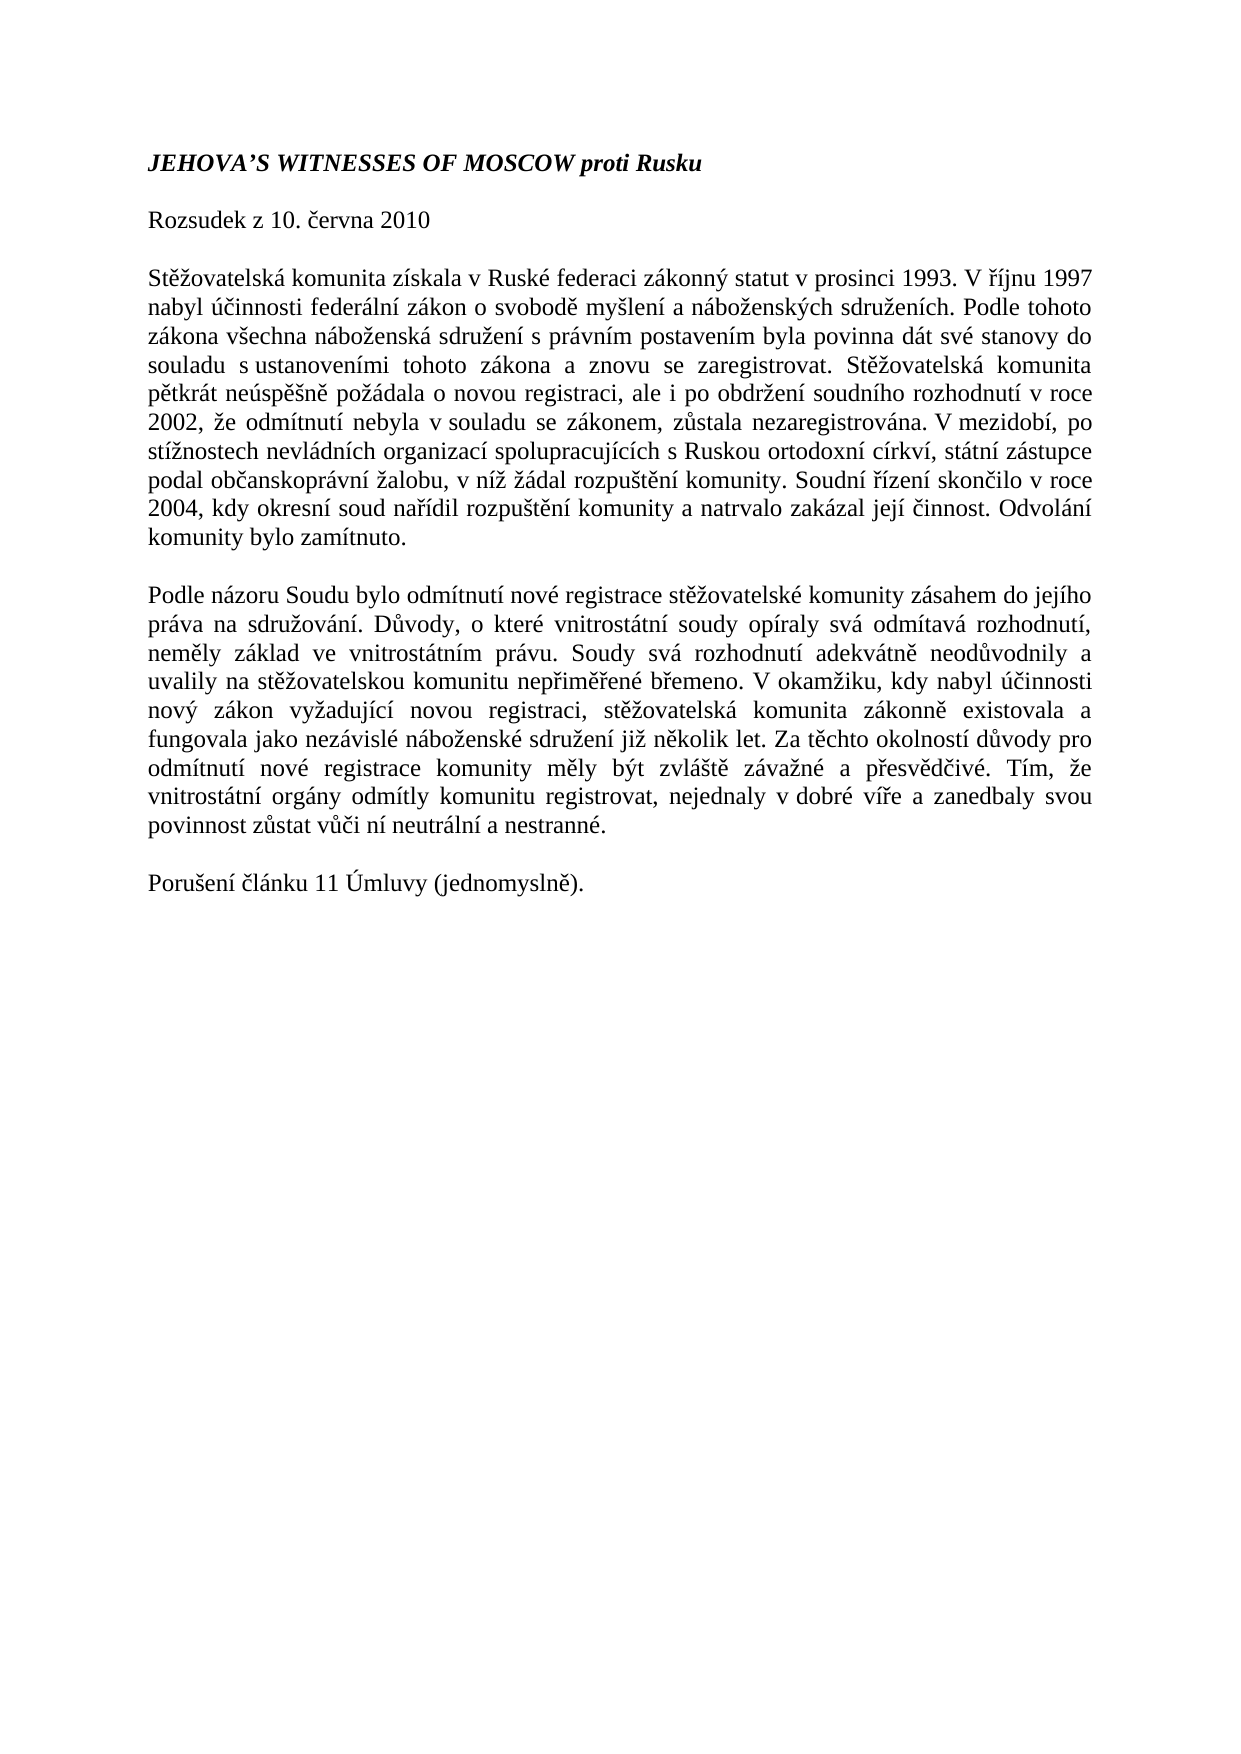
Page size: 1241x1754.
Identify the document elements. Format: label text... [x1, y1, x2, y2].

text Porušení článku 11 Úmluvy (jednomyslně). [148, 868, 1093, 897]
text Rozsudek z 10. června 2010 [148, 206, 1093, 234]
text Podle názoru Soudu bylo odmítnutí nové registrace stěžovatelské komunity zásahem do jejího práva na sdružování. Důvody, o které vnitrostátní soudy opíraly svá odmítavá rozhodnutí, neměly základ ve vnitrostátním právu. Soudy svá rozhodnutí adekvátně neodůvodnily a uvalily na stěžovatelskou komunitu nepřiměřené břemeno. V okamžiku, kdy nabyl účinnosti nový zákon vyžadující novou registraci, stěžovatelská komunita zákonně existovala a fungovala jako nezávislé náboženské sdružení již několik let. Za těchto okolností důvody pro odmítnutí nové registrace komunity měly být zvláště závažné a přesvědčivé. Tím, že vnitrostátní orgány odmítly komunitu registrovat, nejednaly v dobré víře a zanedbaly svou povinnost zůstat vůči ní neutrální a nestranné. [148, 580, 1093, 839]
text JEHOVA’S WITNESSES OF MOSCOW proti Rusku [148, 148, 1093, 176]
text Stěžovatelská komunita získala v Ruské federaci zákonný statut v prosinci 1993. V říjnu 1997 nabyl účinnosti federální zákon o svobodě myšlení a náboženských sdruženích. Podle tohoto zákona všechna náboženská sdružení s právním postavením byla povinna dát své stanovy do souladu s ustanoveními tohoto zákona a znovu se zaregistrovat. Stěžovatelská komunita pětkrát neúspěšně požádala o novou registraci, ale i po obdržení soudního rozhodnutí v roce 2002, že odmítnutí nebyla v souladu se zákonem, zůstala nezaregistrována. V mezidobí, po stížnostech nevládních organizací spolupracujících s Ruskou ortodoxní církví, státní zástupce podal občanskoprávní žalobu, v níž žádal rozpuštění komunity. Soudní řízení skončilo v roce 2004, kdy okresní soud nařídil rozpuštění komunity a natrvalo zakázal její činnost. Odvolání komunity bylo zamítnuto. [148, 263, 1093, 551]
